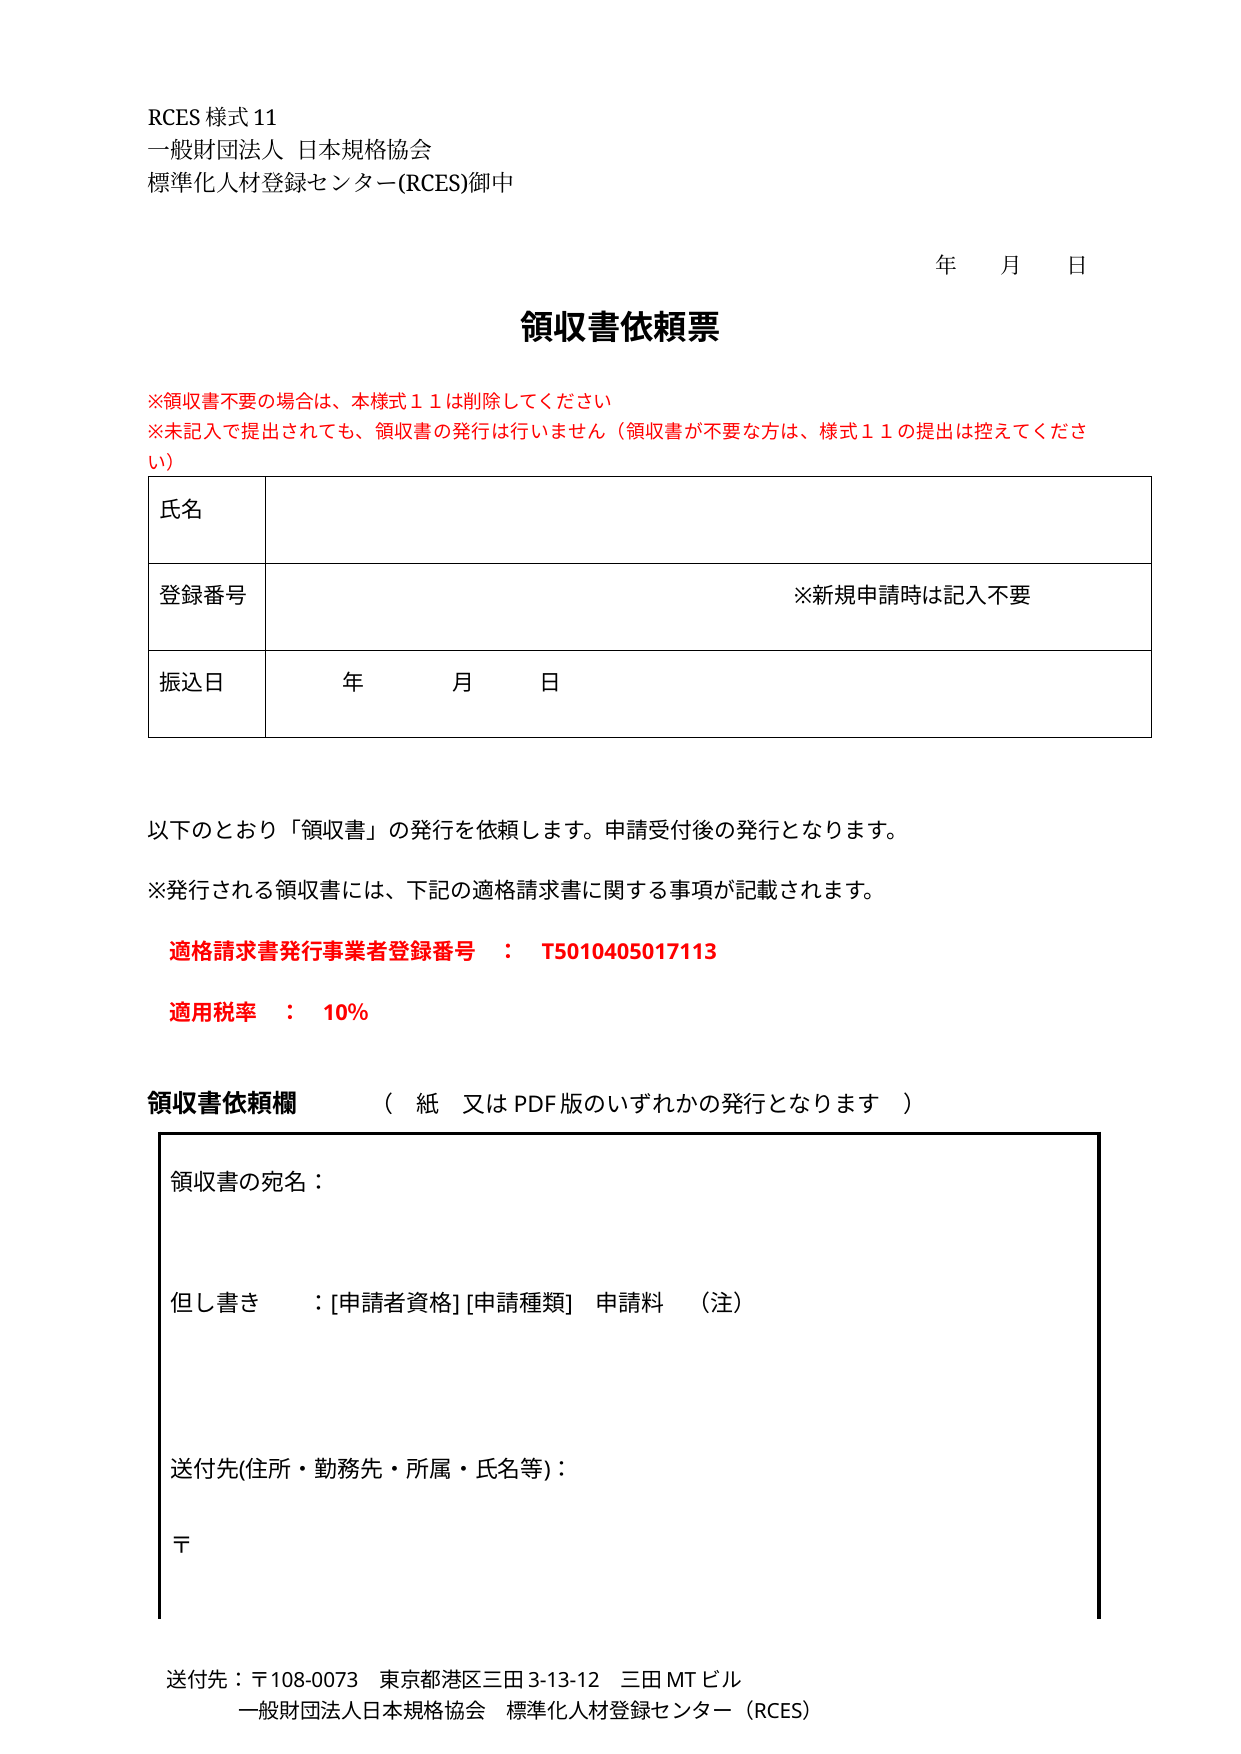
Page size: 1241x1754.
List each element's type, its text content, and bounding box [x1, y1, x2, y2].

table_cell ※新規申請時は記入不要 [783, 564, 1151, 650]
text 年 月 日 [148, 234, 1088, 294]
text ※領収書不要の場合は、本様式１１は削除してください [148, 385, 1092, 416]
table_cell [783, 651, 1151, 737]
table_header 氏名 [149, 477, 265, 563]
text 以下のとおり「領収書」の発行を依頼します。申請受付後の発行となります。 [148, 798, 1092, 859]
text 適格請求書発行事業者登録番号 ： T5010405017113 [148, 919, 1092, 980]
text 領収書依頼欄 （ 紙 又は PDF版のいずれかの発行となります ） [148, 1071, 1092, 1132]
table_header [783, 477, 1151, 563]
table_header [266, 477, 783, 563]
table_cell 登録番号 [149, 564, 265, 650]
table_cell 年 月 日 [266, 651, 783, 737]
text 適用税率 ： 10％ [148, 980, 1092, 1041]
text ※発行される領収書には、下記の適格請求書に関する事項が記載されます。 [148, 859, 1092, 919]
table_cell [266, 564, 783, 650]
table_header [161, 1135, 1097, 1619]
text ※未記入で提出されても、領収書の発行は行いません（領収書が不要な方は、様式１１の提出は控えてください） [148, 416, 1092, 476]
table_cell 振込日 [149, 651, 265, 737]
text 領収書依頼票 [148, 294, 1092, 355]
